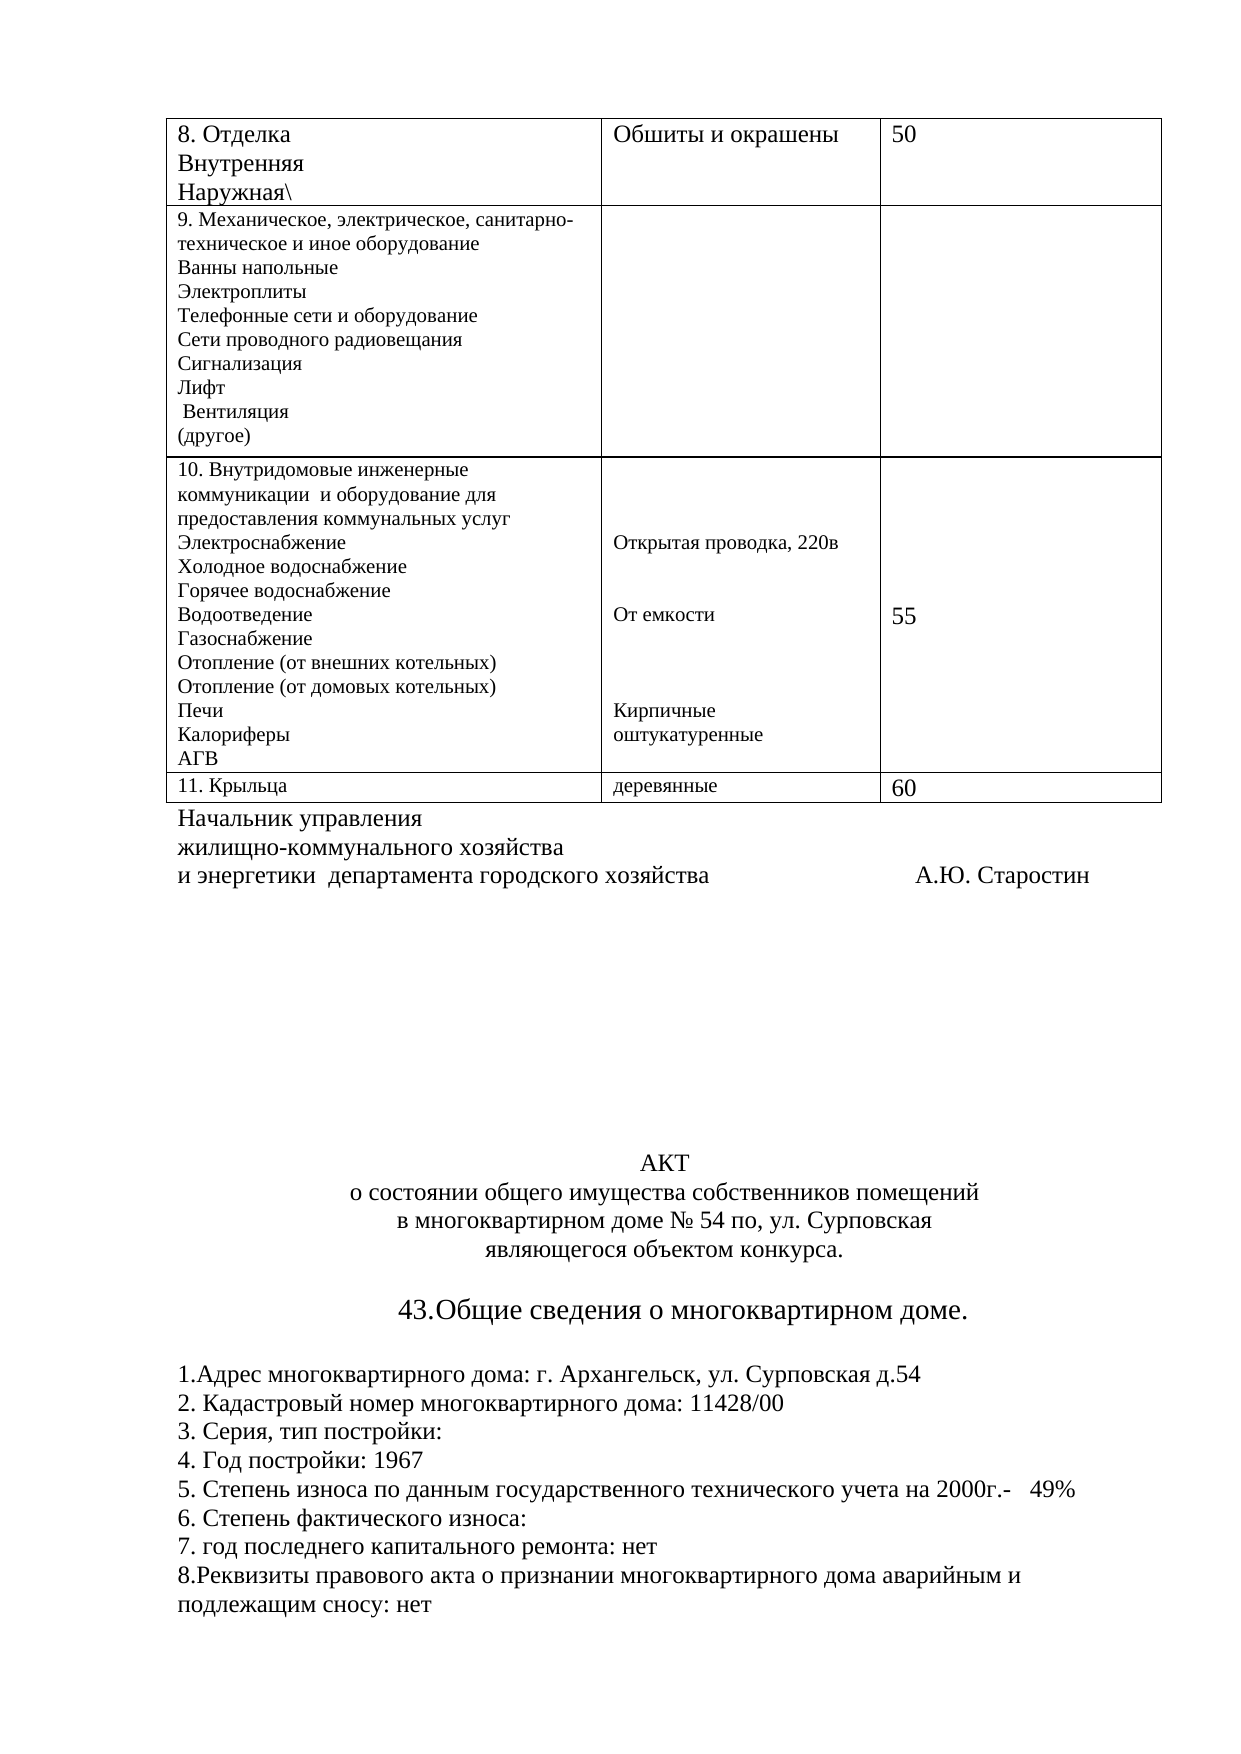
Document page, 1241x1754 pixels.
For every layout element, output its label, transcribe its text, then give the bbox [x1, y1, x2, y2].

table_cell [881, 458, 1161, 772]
text 4. Год постройки: 1967 [177, 1445, 1152, 1474]
text 5. Степень износа по данным государственного технического учета на 2000г.- 49% [177, 1474, 1152, 1503]
text являющегося объектом конкурса. [177, 1234, 1152, 1263]
text Начальник управления [177, 803, 1152, 832]
text в многоквартирном доме № 54 по, ул. Сурповская [177, 1206, 1152, 1234]
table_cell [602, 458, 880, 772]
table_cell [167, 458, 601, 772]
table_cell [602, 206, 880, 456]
text о состоянии общего имущества собственников помещений [177, 1177, 1152, 1206]
text 2. Кадастровый номер многоквартирного дома: 11428/00 [177, 1388, 1152, 1416]
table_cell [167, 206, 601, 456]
text 8.Реквизиты правового акта о признании многоквартирного дома аварийным и подлежащим сносу: нет [177, 1560, 1152, 1618]
list Общие сведения о многоквартирном доме. [215, 1292, 1152, 1325]
text 3. Серия, тип постройки: [177, 1416, 1152, 1445]
text и энергетики департамента городского хозяйства А.Ю. Старостин [177, 861, 1152, 889]
text 6. Степень фактического износа: [177, 1503, 1152, 1531]
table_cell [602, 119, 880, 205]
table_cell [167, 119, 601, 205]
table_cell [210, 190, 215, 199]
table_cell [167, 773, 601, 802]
text 1.Адрес многоквартирного дома: г. Архангельск, ул. Сурповская д.54 [177, 1359, 1152, 1388]
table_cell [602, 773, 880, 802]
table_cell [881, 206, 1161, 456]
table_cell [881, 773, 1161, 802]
text жилищно-коммунального хозяйства [177, 832, 1152, 861]
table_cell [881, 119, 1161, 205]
text АКТ [177, 1148, 1152, 1177]
text 7. год последнего капитального ремонта: нет [177, 1531, 1152, 1560]
